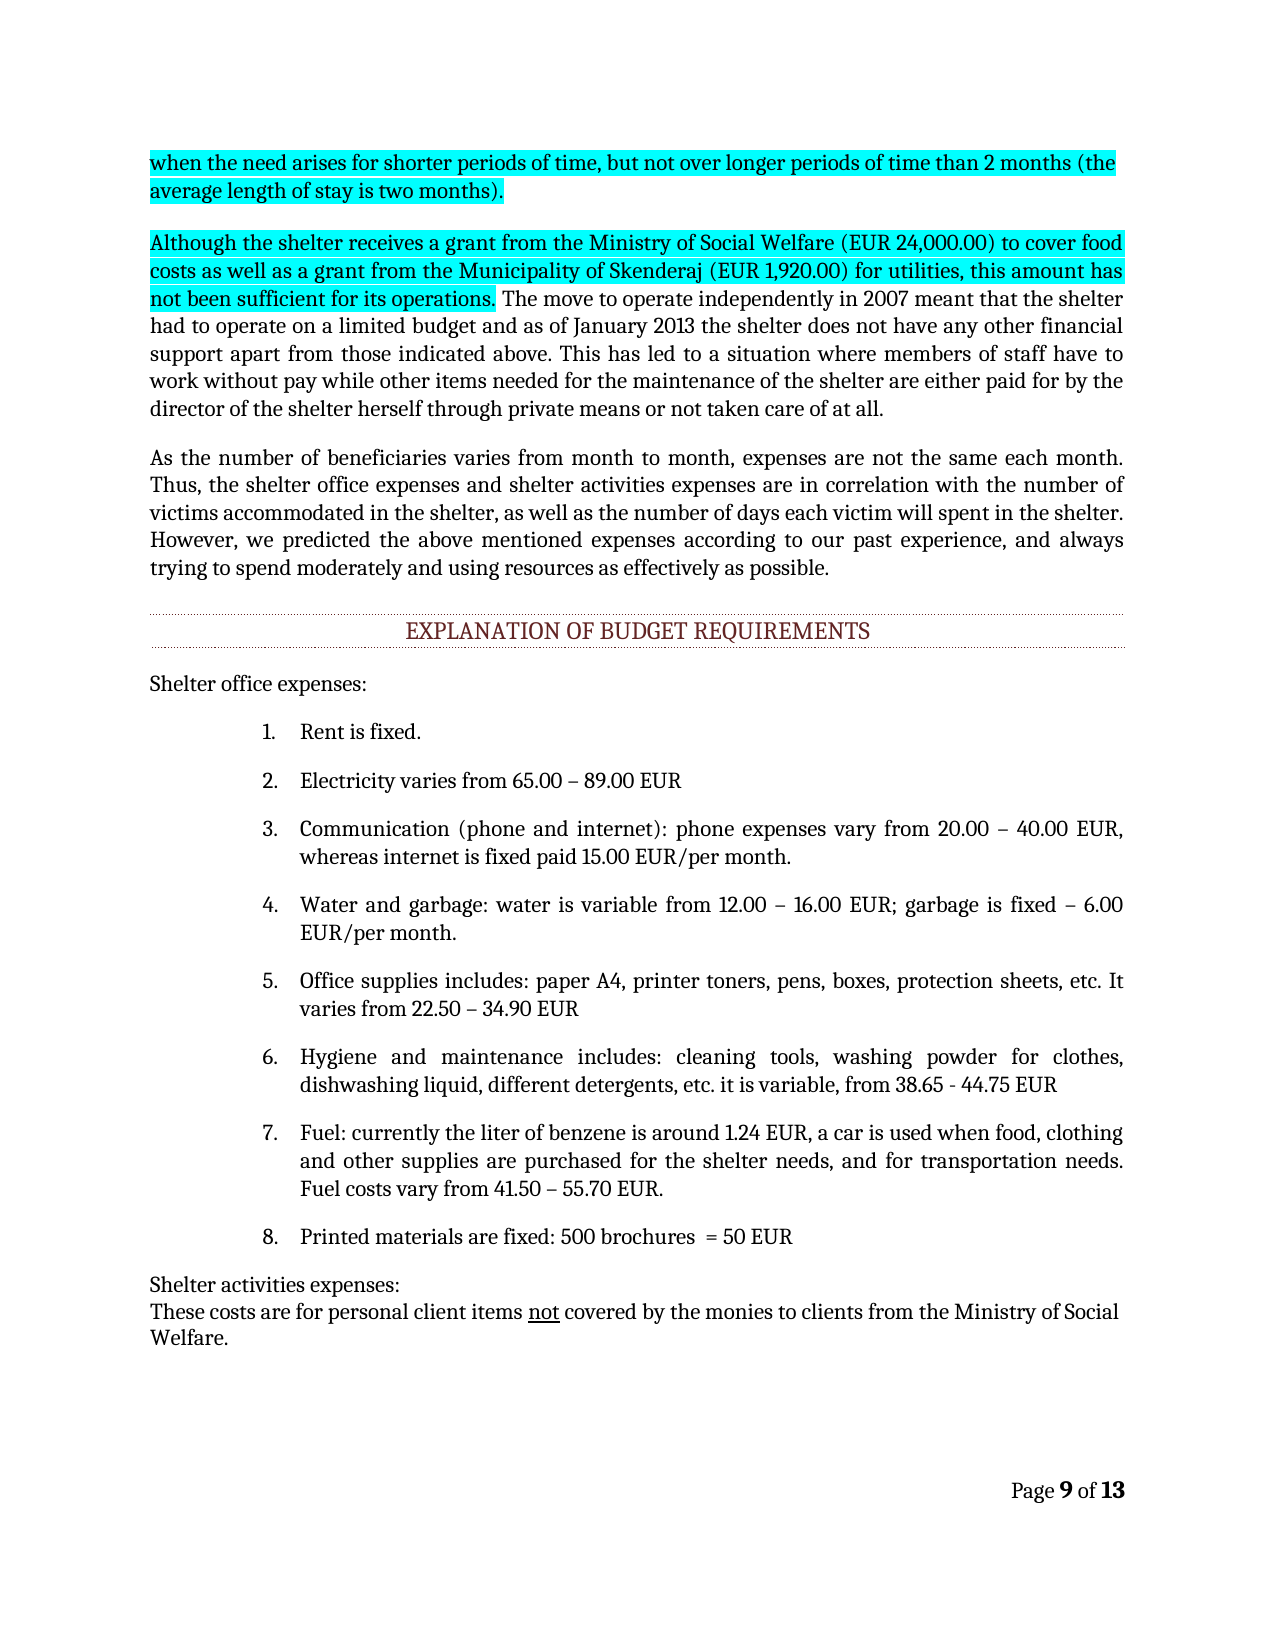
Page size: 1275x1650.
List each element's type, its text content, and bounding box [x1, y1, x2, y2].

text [150, 150, 1125, 204]
text As the number of beneficiaries varies from month to month, expenses are not the same each month. Thus, the shelter office expenses and shelter activities expenses are in correlation with the number of victims accommodated in the shelter, as well as the number of days each victim will spent in the shelter. However, we predicted the above mentioned expenses according to our past experience, and always trying to spend moderately and using resources as effectively as possible. [150, 444, 1125, 581]
list Printed materials are fixed: 500 brochures = 50 EUR [262, 1224, 1125, 1250]
text These costs are for personal client items not covered by the monies to clients from the Ministry of Social Welfare. [150, 1299, 1125, 1351]
list Electricity varies from 65.00 – 89.00 EUR [262, 768, 1125, 794]
list Office supplies includes: paper A4, printer toners, pens, boxes, protection sheets, etc. It varies from 22.50 – 34.90 EUR [262, 968, 1125, 1022]
list Rent is fixed. [262, 719, 1125, 746]
list Fuel: currently the liter of benzene is around 1.24 EUR, a car is used when food, clothing and other supplies are purchased for the shelter needs, and for transportation needs. Fuel costs vary from 41.50 – 55.70 EUR. [262, 1120, 1125, 1202]
list Communication (phone and internet): phone expenses vary from 20.00 – 40.00 EUR, whereas internet is fixed paid 15.00 EUR/per month. [262, 816, 1125, 870]
list Hygiene and maintenance includes: cleaning tools, washing powder for clothes, dishwashing liquid, different detergents, etc. it is variable, from 38.65 - 44.75 EUR [262, 1044, 1125, 1098]
subtitle Explanation of budget requirements [150, 613, 1125, 648]
text Shelter office expenses: [150, 671, 1125, 697]
text Although the shelter receives a grant from the Ministry of Social Welfare (EUR 24,000.00) to cover food costs as well as a grant from the Municipality of Skenderaj (EUR 1,920.00) for utilities, this amount has not been sufficient for its operations. The move to operate independently in 2007 meant that the shelter had to operate on a limited budget and as of January 2013 the shelter does not have any other financial support apart from those indicated above. This has led to a situation where members of staff have to work without pay while other items needed for the maintenance of the shelter are either paid for by the director of the shelter herself through private means or not taken care of at all. [150, 284, 1125, 422]
text Shelter activities expenses: [150, 1272, 1125, 1299]
list Water and garbage: water is variable from 12.00 – 16.00 EUR; garbage is fixed – 6.00 EUR/per month. [262, 892, 1125, 946]
